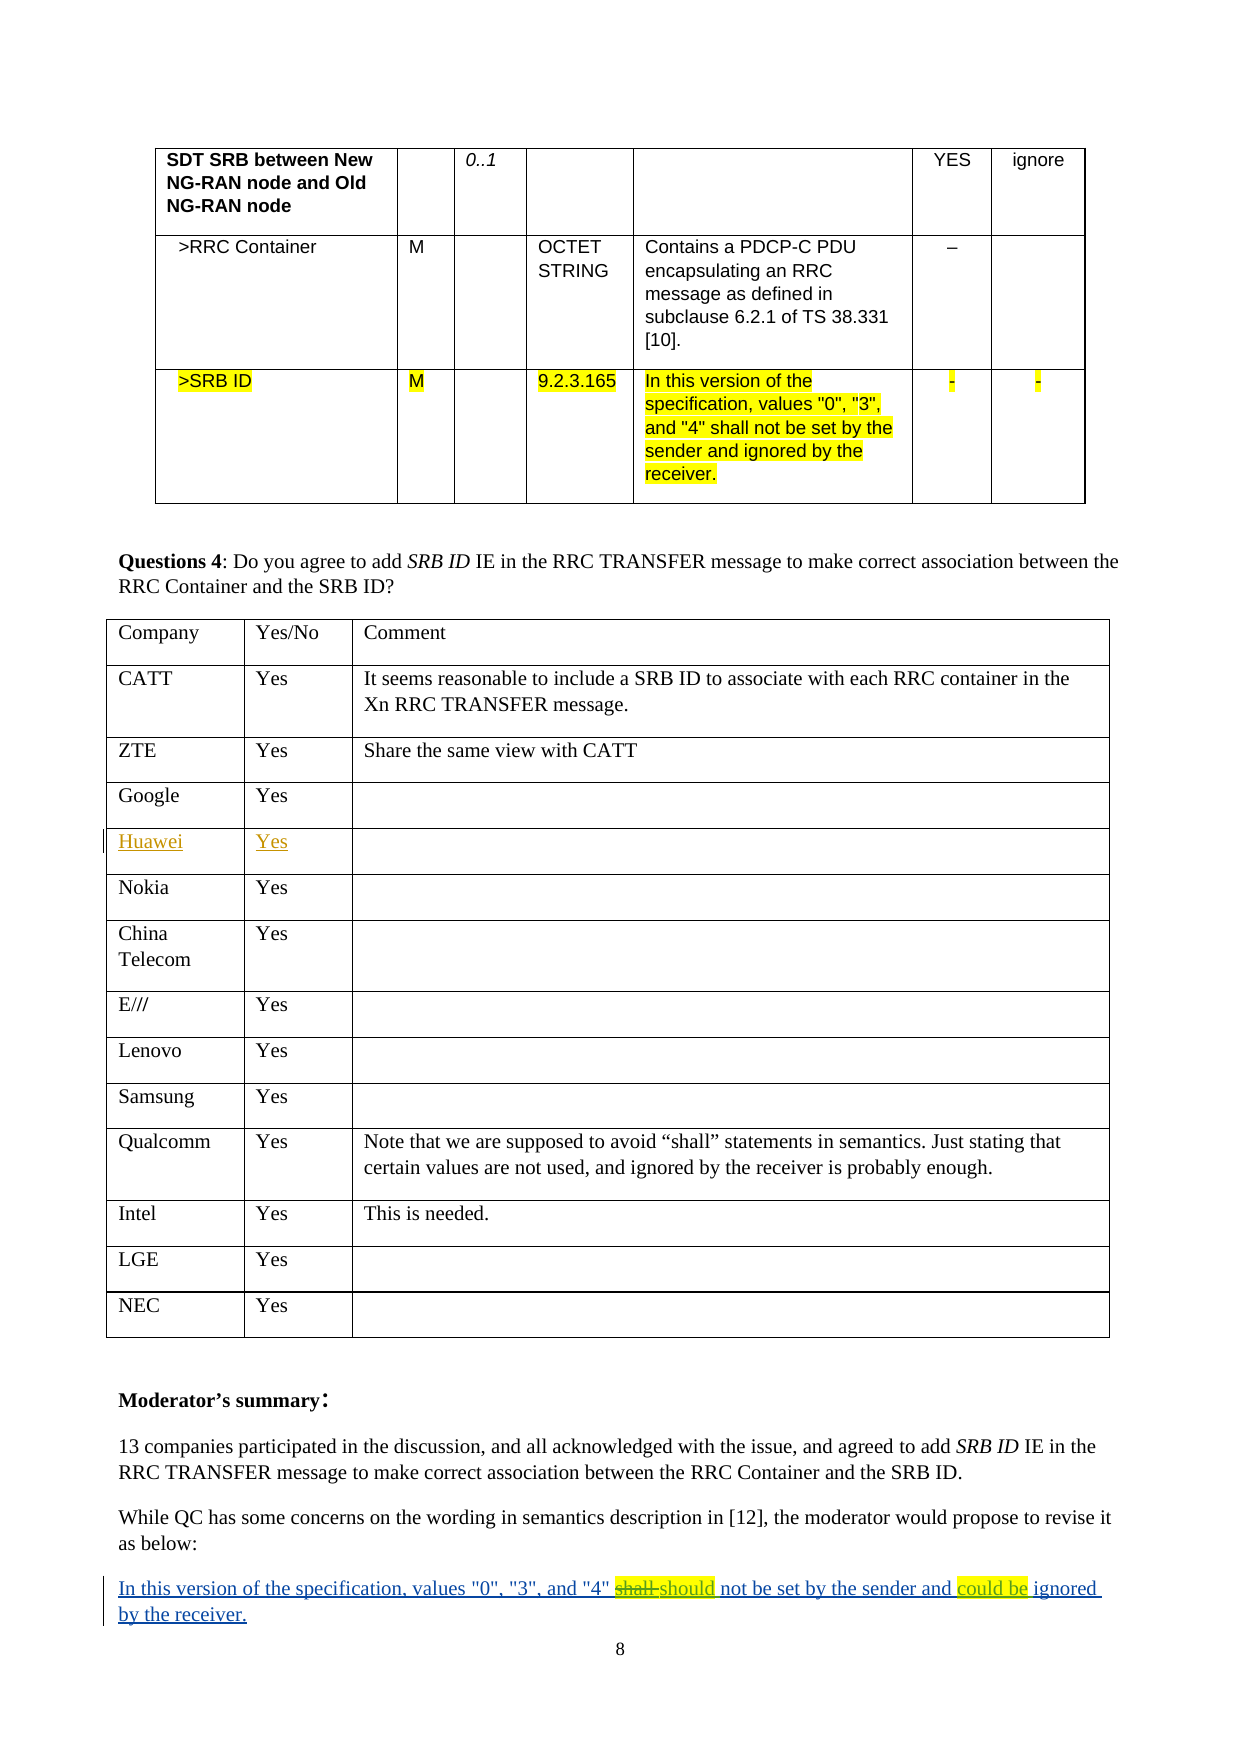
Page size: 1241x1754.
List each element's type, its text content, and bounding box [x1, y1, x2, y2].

table_cell LGE [107, 1247, 244, 1291]
table_cell [107, 829, 244, 874]
table_cell - [992, 370, 1084, 503]
table_cell Nokia [107, 875, 244, 919]
text While QC has some concerns on the wording in semantics description in [12], the moderator would propose to revise it as below: [118, 1505, 1122, 1555]
table_header [398, 149, 454, 235]
table_header Yes/No [245, 620, 352, 665]
table_header SDT SRB between New NG-RAN node and Old NG-RAN node [156, 149, 397, 235]
table_cell [353, 783, 1109, 828]
table_cell Qualcomm [107, 1129, 244, 1200]
table_header YES [913, 149, 991, 235]
table_cell Yes [245, 1201, 352, 1246]
table_cell Yes [245, 921, 352, 991]
table_header Comment [353, 620, 1109, 665]
table_cell Yes [245, 875, 352, 919]
table_cell Yes [245, 1293, 352, 1337]
table_header 0..1 [455, 149, 526, 235]
table_cell 9.2.3.165 [527, 370, 633, 503]
table_cell Yes [245, 783, 352, 828]
table_cell Lenovo [107, 1038, 244, 1083]
table_cell In this version of the specification, values "0", "3", and "4" shall not be set by the sender and ignored by the receiver. [634, 370, 912, 503]
table_cell Yes [245, 992, 352, 1037]
table_cell E/// [107, 992, 244, 1037]
table_cell M [398, 370, 454, 503]
table_cell NEC [107, 1293, 244, 1337]
table_cell Yes [245, 1038, 352, 1083]
table_cell Yes [245, 1247, 352, 1291]
table_cell Contains a PDCP-C PDU encapsulating an RRC message as defined in subclause 6.2.1 of TS 38.331 [10]. [634, 236, 912, 369]
table_cell It seems reasonable to include a SRB ID to associate with each RRC container in the Xn RRC TRANSFER message. [353, 666, 1109, 737]
table_cell M [398, 236, 454, 369]
table_cell OCTET STRING [527, 236, 633, 369]
table_cell >RRC Container [156, 236, 397, 369]
table_cell Yes [245, 666, 352, 737]
text Questions 4: Do you agree to add SRB ID IE in the RRC TRANSFER message to make correct association between the RRC Container and the SRB ID? [118, 548, 1122, 598]
table_header [527, 149, 633, 235]
table_cell This is needed. [353, 1201, 1109, 1246]
table_cell Note that we are supposed to avoid “shall” statements in semantics. Just stating that certain values are not used, and ignored by the receiver is probably enough. [353, 1129, 1109, 1200]
table_cell [353, 921, 1109, 991]
table_cell [353, 1084, 1109, 1128]
table_cell [455, 370, 526, 503]
table_cell [245, 829, 352, 874]
table_cell Google [107, 783, 244, 828]
table_cell [353, 1038, 1109, 1083]
table_cell [353, 829, 1109, 874]
table_cell CATT [107, 666, 244, 737]
table_cell Yes [245, 1129, 352, 1200]
text 13 companies participated in the discussion, and all acknowledged with the issue, and agreed to add SRB ID IE in the RRC TRANSFER message to make correct association between the RRC Container and the SRB ID. [118, 1434, 1122, 1484]
text Moderator’s summary： [118, 1383, 1122, 1413]
table_cell Samsung [107, 1084, 244, 1128]
table_cell China Telecom [107, 921, 244, 991]
table_header [634, 149, 912, 235]
table_cell [353, 875, 1109, 919]
table_cell Intel [107, 1201, 244, 1246]
table_cell – [913, 236, 991, 369]
table_cell Yes [245, 738, 352, 782]
table_header Company [107, 620, 244, 665]
table_cell [455, 236, 526, 369]
table_cell [353, 1293, 1109, 1337]
table_cell [353, 1247, 1109, 1291]
table_cell >SRB ID [156, 370, 397, 503]
table_cell [992, 236, 1084, 369]
table_cell [353, 992, 1109, 1037]
table_cell ZTE [107, 738, 244, 782]
table_header ignore [992, 149, 1084, 235]
table_cell Yes [245, 1084, 352, 1128]
table_cell Share the same view with CATT [353, 738, 1109, 782]
table_cell - [913, 370, 991, 503]
